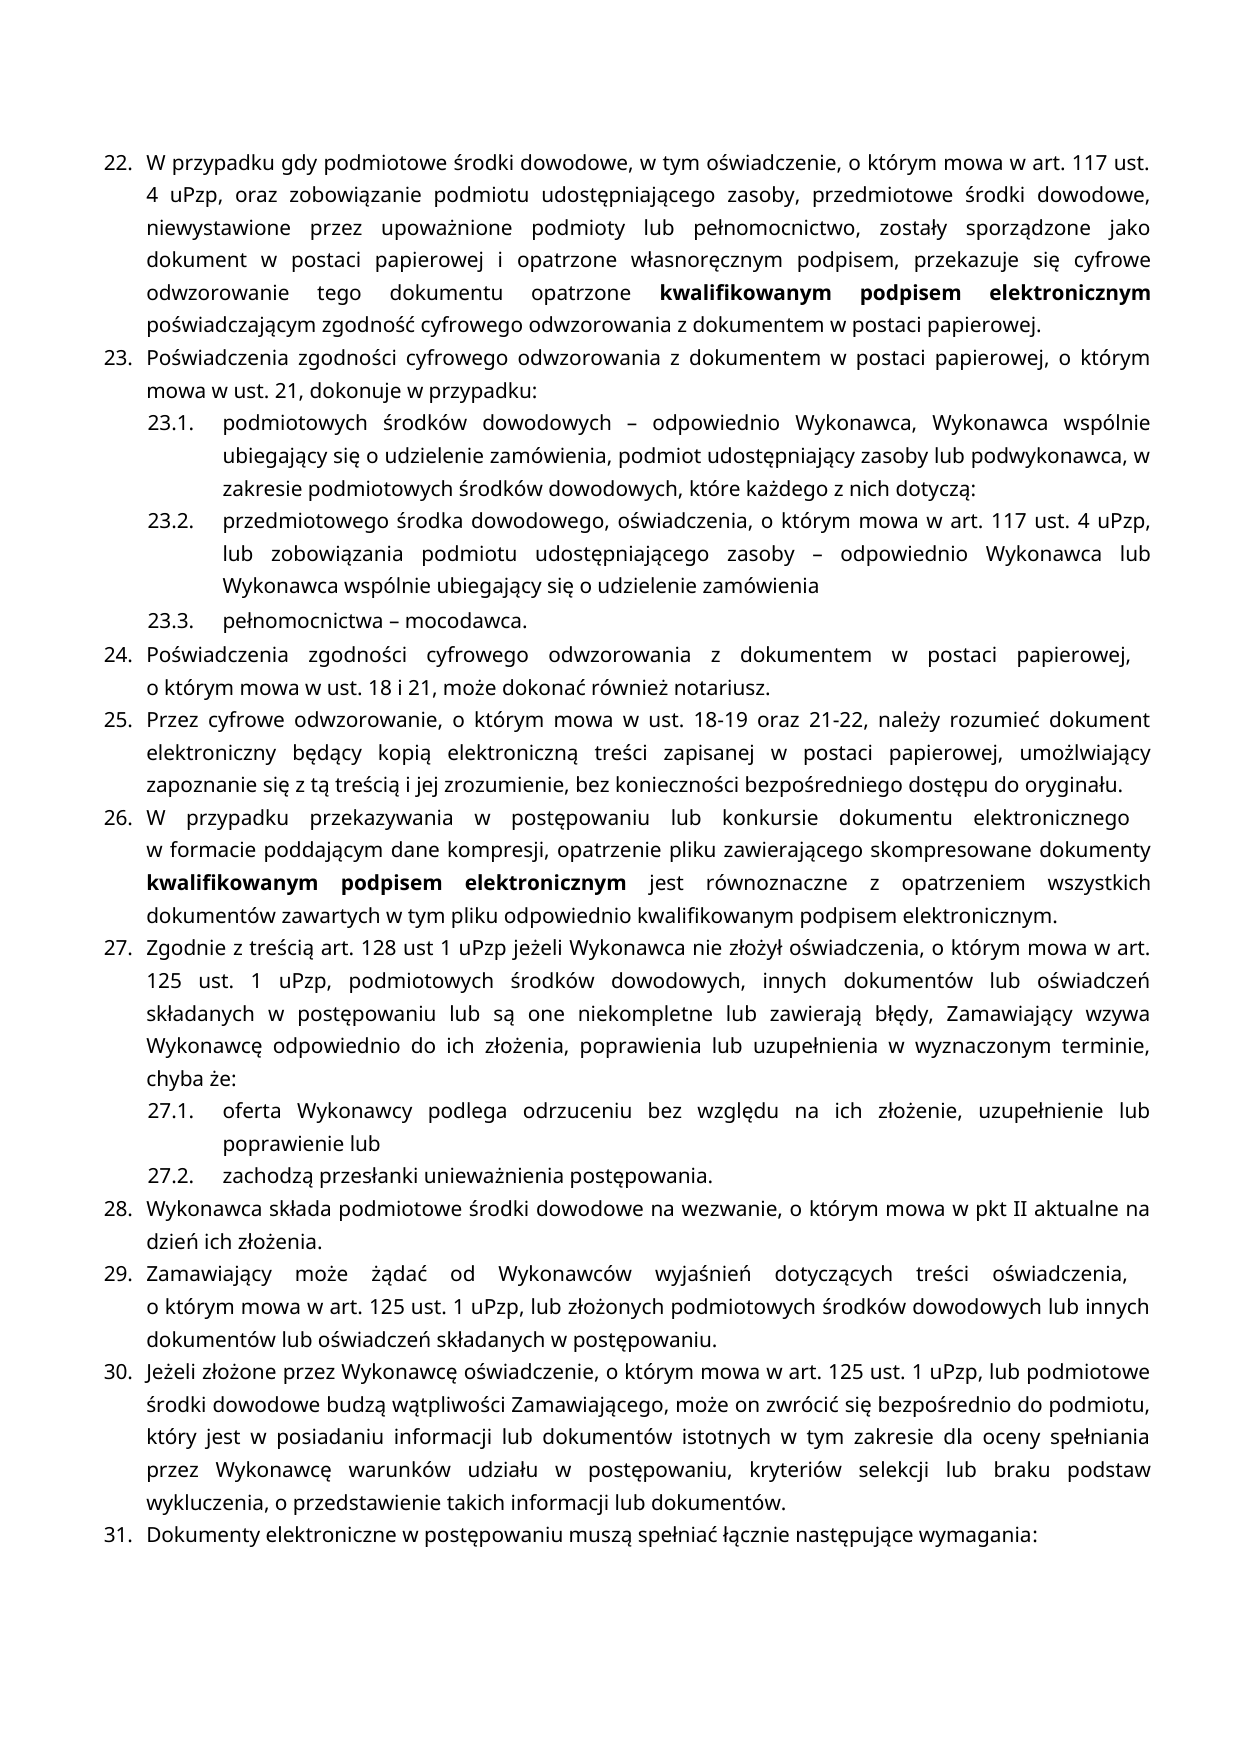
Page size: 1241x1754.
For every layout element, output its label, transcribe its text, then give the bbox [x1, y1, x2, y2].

list W przypadku przekazywania w postępowaniu lub konkursie dokumentu elektronicznego w formacie poddającym dane kompresji, opatrzenie pliku zawierającego skompresowane dokumenty kwalifikowanym podpisem elektronicznym jest równoznaczne z opatrzeniem wszystkich dokumentów zawartych w tym pliku odpowiednio kwalifikowanym podpisem elektronicznym. [103, 803, 1152, 929]
list oferta Wykonawcy podlega odrzuceniu bez względu na ich złożenie, uzupełnienie lub poprawienie lub [147, 1096, 1152, 1157]
list Jeżeli złożone przez Wykonawcę oświadczenie, o którym mowa w art. 125 ust. 1 uPzp, lub podmiotowe środki dowodowe budzą wątpliwości Zamawiającego, może on zwrócić się bezpośrednio do podmiotu, który jest w posiadaniu informacji lub dokumentów istotnych w tym zakresie dla oceny spełniania przez Wykonawcę warunków udziału w postępowaniu, kryteriów selekcji lub braku podstaw wykluczenia, o przedstawienie takich informacji lub dokumentów. [103, 1357, 1152, 1516]
list Poświadczenia zgodności cyfrowego odwzorowania z dokumentem w postaci papierowej, o którym mowa w ust. 18 i 21, może dokonać również notariusz. [103, 640, 1152, 701]
list pełnomocnictwa – mocodawca. [147, 604, 1152, 635]
list W przypadku gdy podmiotowe środki dowodowe, w tym oświadczenie, o którym mowa w art. 117 ust. 4 uPzp, oraz zobowiązanie podmiotu udostępniającego zasoby, przedmiotowe środki dowodowe, niewystawione przez upoważnione podmioty lub pełnomocnictwo, zostały sporządzone jako dokument w postaci papierowej i opatrzone własnoręcznym podpisem, przekazuje się cyfrowe odwzorowanie tego dokumentu opatrzone kwalifikowanym podpisem elektronicznym poświadczającym zgodność cyfrowego odwzorowania z dokumentem w postaci papierowej. [103, 148, 1152, 339]
list podmiotowych środków dowodowych – odpowiednio Wykonawca, Wykonawca wspólnie ubiegający się o udzielenie zamówienia, podmiot udostępniający zasoby lub podwykonawca, w zakresie podmiotowych środków dowodowych, które każdego z nich dotyczą: [147, 408, 1152, 502]
list przedmiotowego środka dowodowego, oświadczenia, o którym mowa w art. 117 ust. 4 uPzp, lub zobowiązania podmiotu udostępniającego zasoby – odpowiednio Wykonawca lub Wykonawca wspólnie ubiegający się o udzielenie zamówienia [147, 506, 1152, 600]
list Wykonawca składa podmiotowe środki dowodowe na wezwanie, o którym mowa w pkt II aktualne na dzień ich złożenia. [103, 1194, 1152, 1255]
list Przez cyfrowe odwzorowanie, o którym mowa w ust. 18-19 oraz 21-22, należy rozumieć dokument elektroniczny będący kopią elektroniczną treści zapisanej w postaci papierowej, umożlwiający zapoznanie się z tą treścią i jej zrozumienie, bez konieczności bezpośredniego dostępu do oryginału. [103, 705, 1152, 799]
list Poświadczenia zgodności cyfrowego odwzorowania z dokumentem w postaci papierowej, o którym mowa w ust. 21, dokonuje w przypadku: [103, 343, 1152, 404]
list Zamawiający może żądać od Wykonawców wyjaśnień dotyczących treści oświadczenia, o którym mowa w art. 125 ust. 1 uPzp, lub złożonych podmiotowych środków dowodowych lub innych dokumentów lub oświadczeń składanych w postępowaniu. [103, 1259, 1152, 1353]
list Zgodnie z treścią art. 128 ust 1 uPzp jeżeli Wykonawca nie złożył oświadczenia, o którym mowa w art. 125 ust. 1 uPzp, podmiotowych środków dowodowych, innych dokumentów lub oświadczeń składanych w postępowaniu lub są one niekompletne lub zawierają błędy, Zamawiający wzywa Wykonawcę odpowiednio do ich złożenia, poprawienia lub uzupełnienia w wyznaczonym terminie, chyba że: [103, 933, 1152, 1092]
list Dokumenty elektroniczne w postępowaniu muszą spełniać łącznie następujące wymagania: [103, 1520, 1152, 1549]
list zachodzą przesłanki unieważnienia postępowania. [147, 1162, 1152, 1190]
